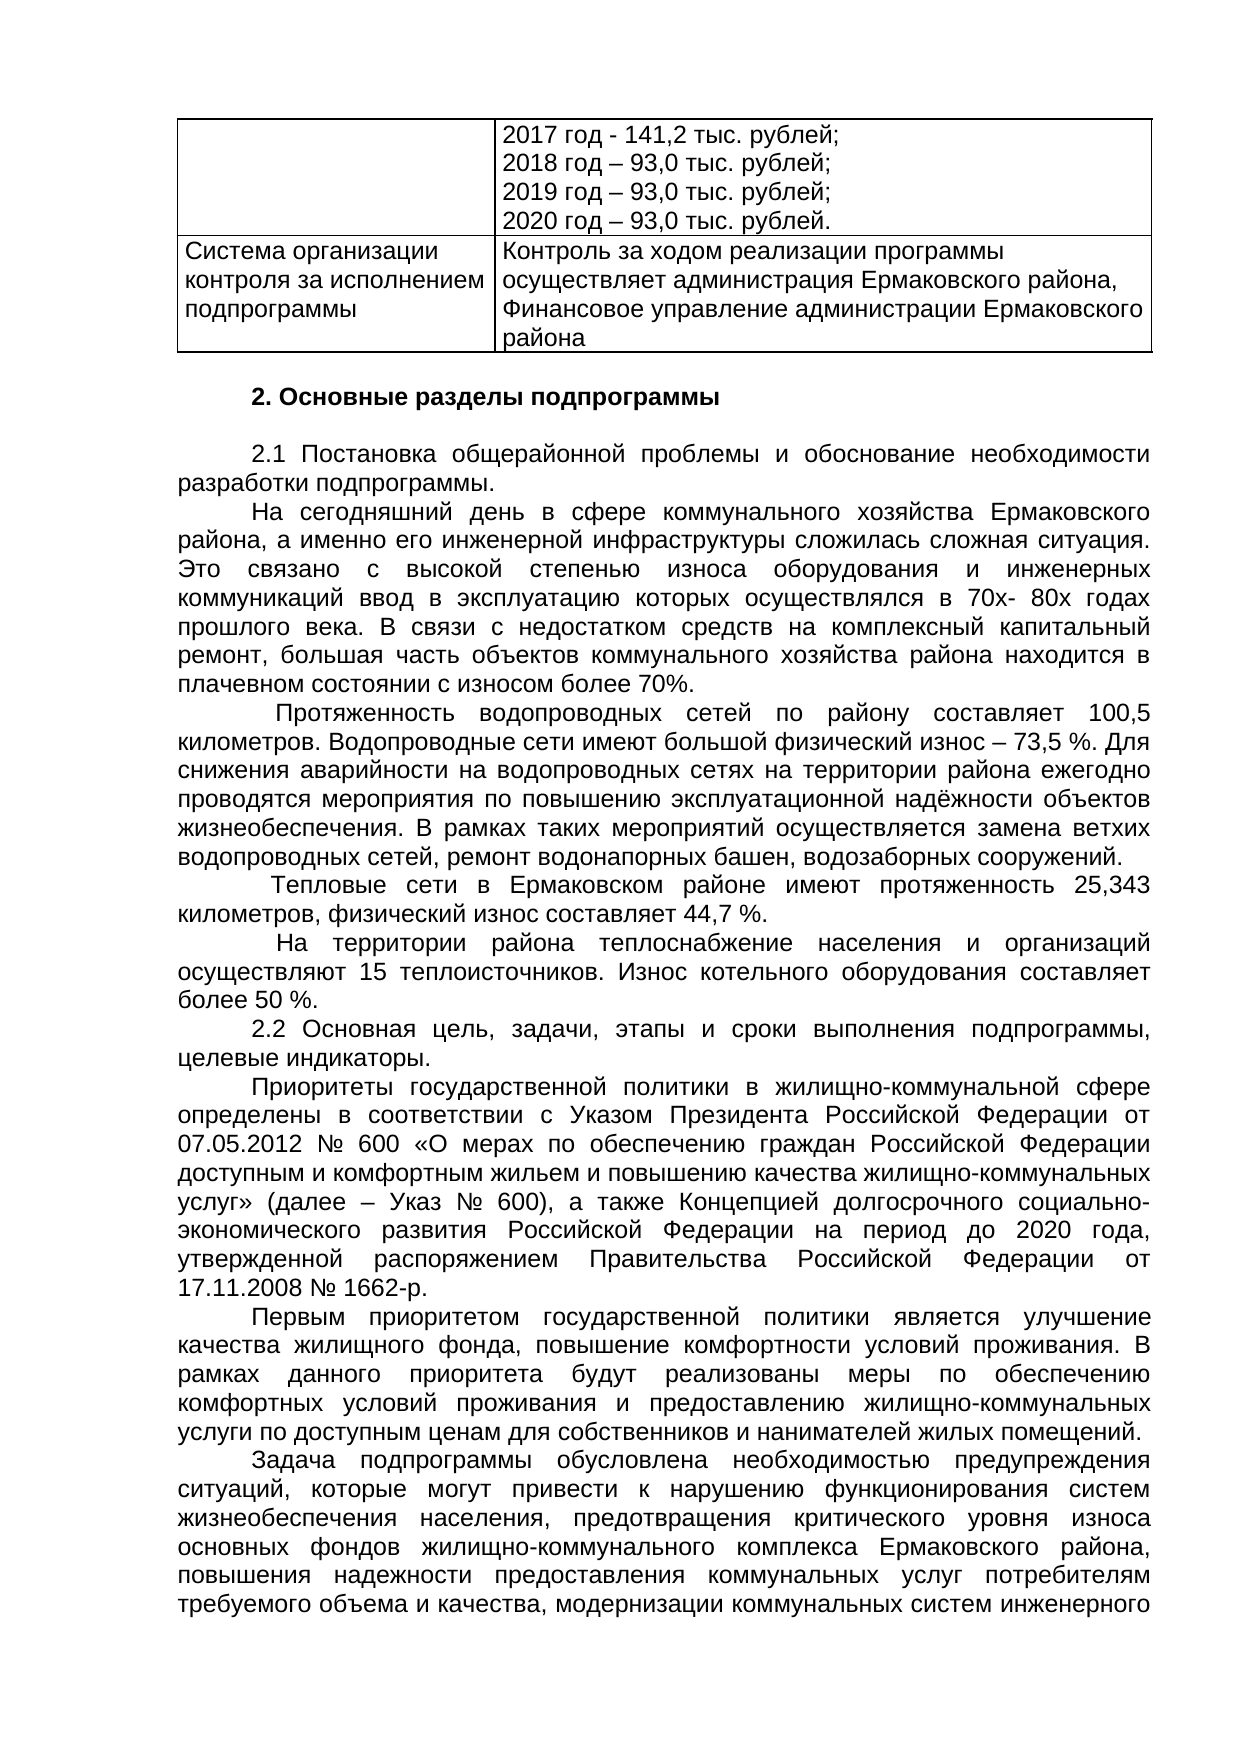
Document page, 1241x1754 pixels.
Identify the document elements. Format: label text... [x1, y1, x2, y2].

table_cell Контроль за ходом реализации программы осуществляет администрация Ермаковского района, Финансовое управление администрации Ермаковского района [496, 236, 1151, 351]
text 2. Основные разделы подпрограммы [177, 382, 1152, 410]
text Первым приоритетом государственной политики является улучшение качества жилищного фонда, повышение комфортности условий проживания. В рамках данного приоритета будут реализованы меры по обеспечению комфортных условий проживания и предоставлению жилищно-коммунальных услуги по доступным ценам для собственников и нанимателей жилых помещений. [177, 1302, 1152, 1445]
text 2.1 Постановка общерайонной проблемы и обоснование необходимости разработки подпрограммы. [177, 439, 1152, 497]
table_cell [496, 120, 1151, 235]
text На сегодняшний день в сфере коммунального хозяйства Ермаковского района, а именно его инженерной инфраструктуры сложилась сложная ситуация. Это связано с высокой степенью износа оборудования и инженерных коммуникаций ввод в эксплуатацию которых осуществлялся в 70х- 80х годах прошлого века. В связи с недостатком средств на комплексный капитальный ремонт, большая часть объектов коммунального хозяйства района находится в плачевном состоянии с износом более 70%. [177, 497, 1152, 698]
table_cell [178, 120, 494, 235]
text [177, 1445, 1152, 1618]
text На территории района теплоснабжение населения и организаций осуществляют 15 теплоисточников. Износ котельного оборудования составляет более 50 %. [177, 928, 1152, 1014]
table_cell Система организации контроля за исполнением подпрограммы [178, 236, 494, 351]
text 2.2 Основная цель, задачи, этапы и сроки выполнения подпрограммы, целевые индикаторы. [177, 1014, 1152, 1072]
text Приоритеты государственной политики в жилищно-коммунальной сфере определены в соответствии с Указом Президента Российской Федерации от 07.05.2012 № 600 «О мерах по обеспечению граждан Российской Федерации доступным и комфортным жильем и повышению качества жилищно-коммунальных услуг» (далее – Указ № 600), а также Концепцией долгосрочного социально-экономического развития Российской Федерации на период до 2020 года, утвержденной распоряжением Правительства Российской Федерации от 17.11.2008 № 1662-р. [177, 1072, 1152, 1302]
text Протяженность водопроводных сетей по району составляет 100,5 километров. Водопроводные сети имеют большой физический износ – 73,5 %. Для снижения аварийности на водопроводных сетях на территории района ежегодно проводятся мероприятия по повышению эксплуатационной надёжности объектов жизнеобеспечения. В рамках таких мероприятий осуществляется замена ветхих водопроводных сетей, ремонт водонапорных башен, водозаборных сооружений. [177, 698, 1152, 870]
text Тепловые сети в Ермаковском районе имеют протяженность 25,343 километров, физический износ составляет 44,7 %. [177, 870, 1152, 928]
